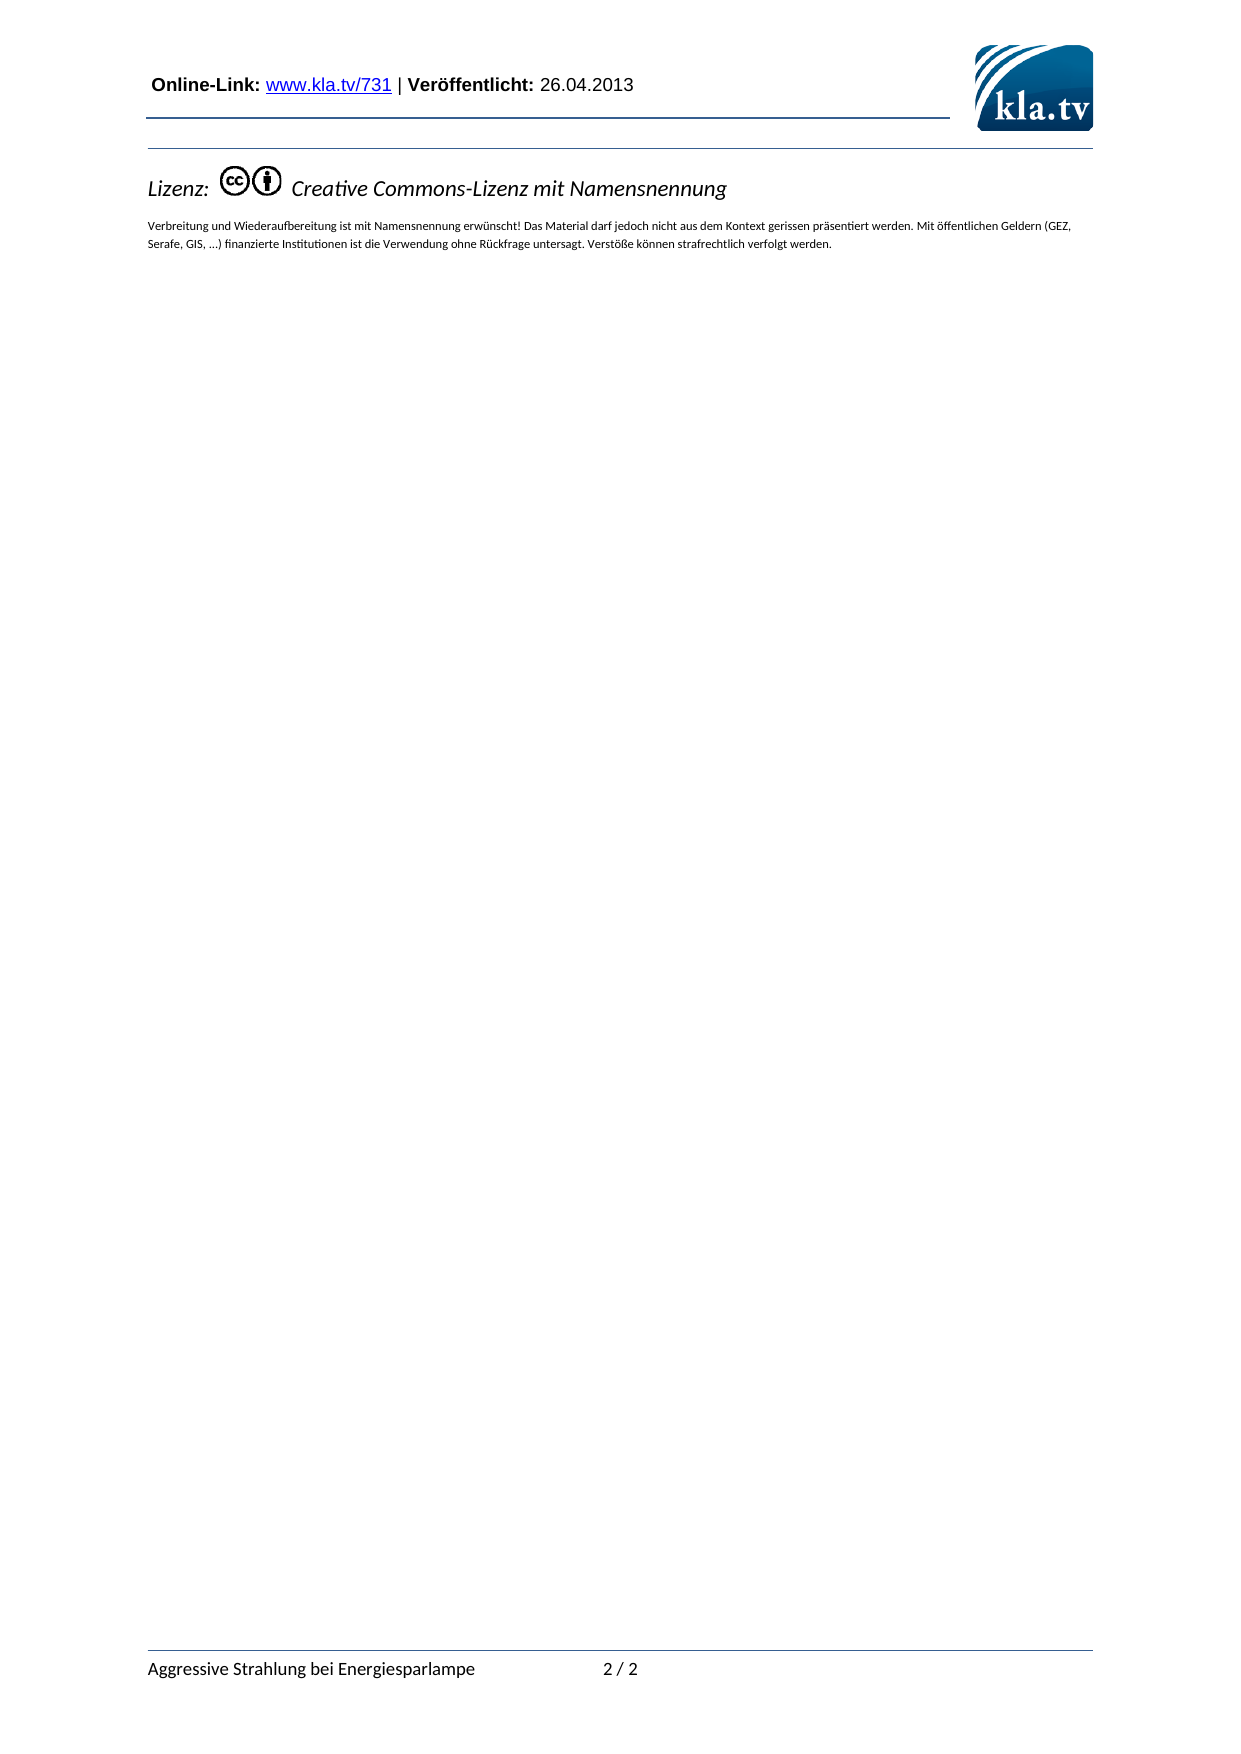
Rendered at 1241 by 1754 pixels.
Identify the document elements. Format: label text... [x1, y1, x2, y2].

text Lizenz: Creative Commons-Lizenz mit Namensnennung [148, 149, 1093, 202]
text Verbreitung und Wiederaufbereitung ist mit Namensnennung erwünscht! Das Material darf jedoch nicht aus dem Kontext gerissen präsentiert werden. Mit öffentlichen Geldern (GEZ, Serafe, GIS, ...) finanzierte Institutionen ist die Verwendung ohne Rückfrage untersagt. Verstöße können strafrechtlich verfolgt werden. [148, 218, 1093, 251]
